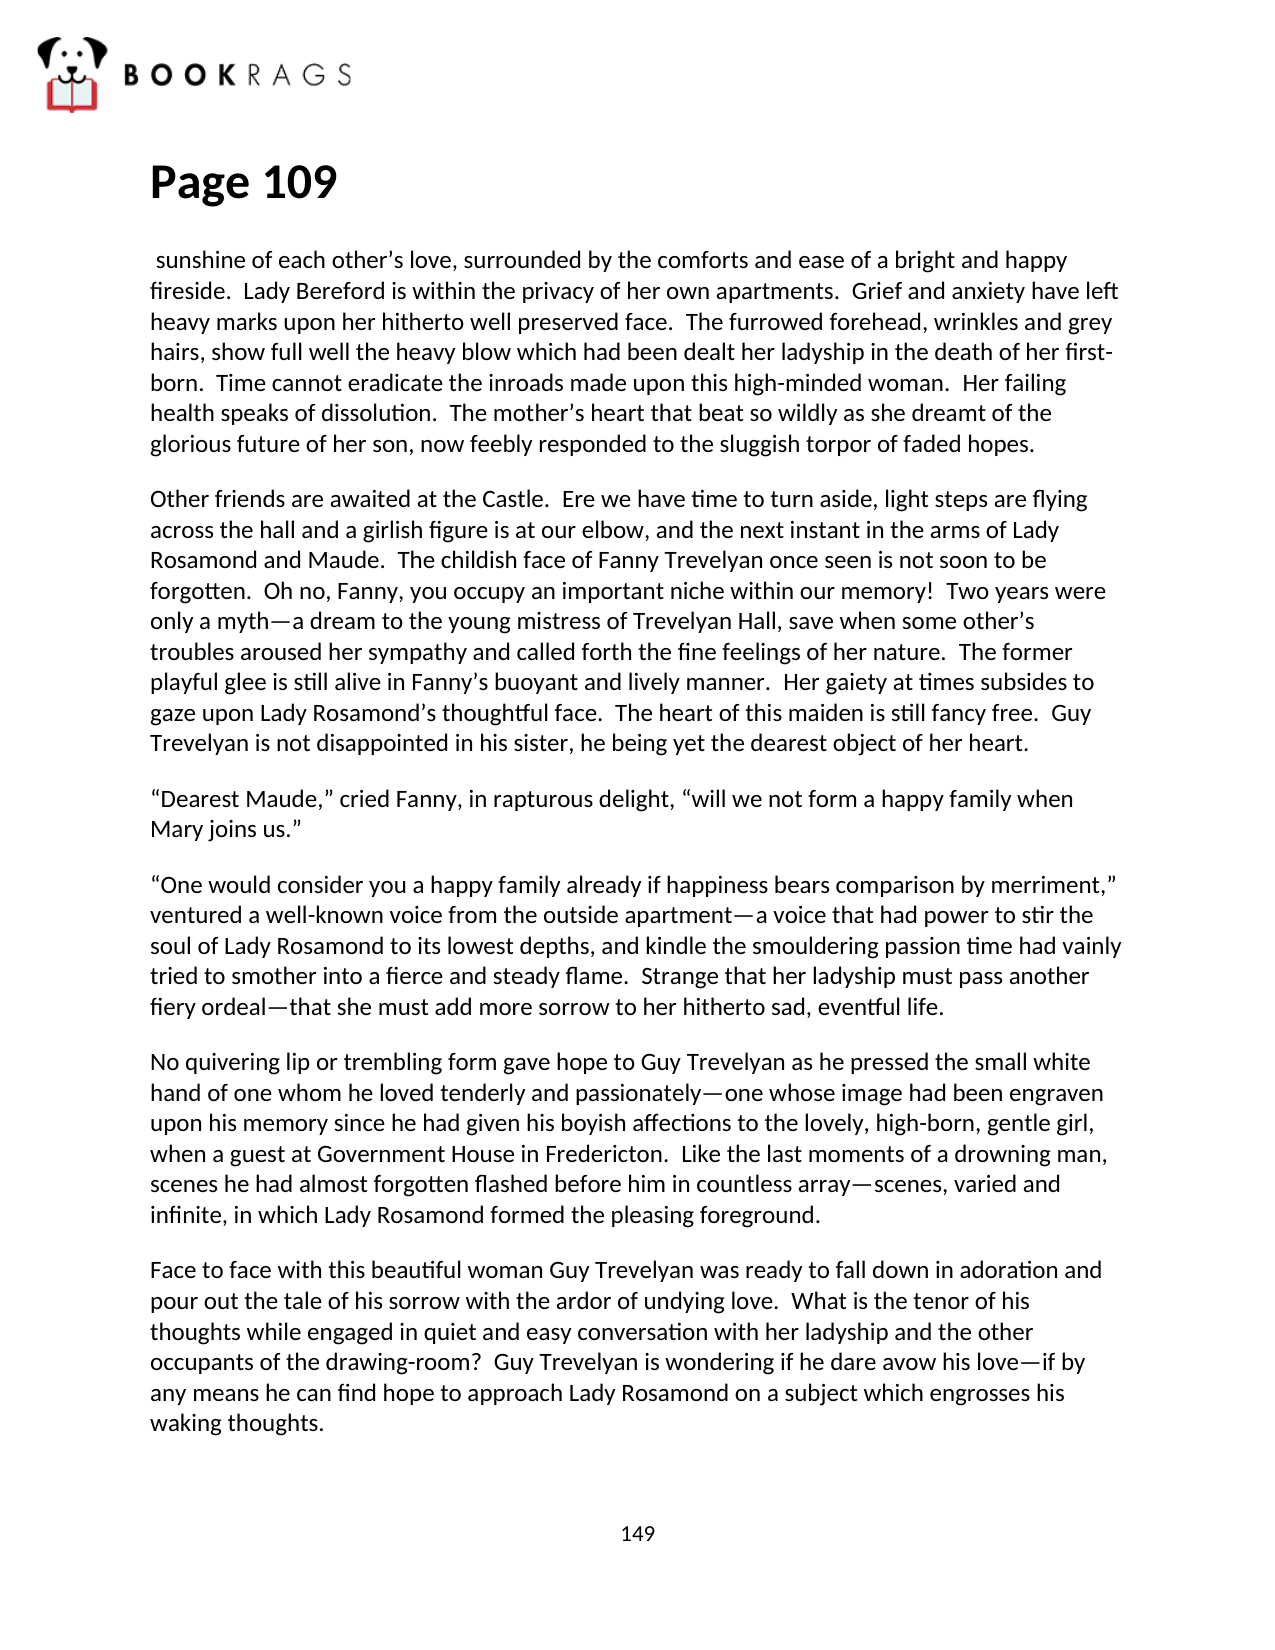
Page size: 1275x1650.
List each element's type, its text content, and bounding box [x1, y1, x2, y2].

text Face to face with this beautiful woman Guy Trevelyan was ready to fall down in adoration and pour out the tale of his sorrow with the ardor of undying love. What is the tenor of his thoughts while engaged in quiet and easy conversation with her ladyship and the other occupants of the drawing-room? Guy Trevelyan is wondering if he dare avow his love—­if by any means he can find hope to approach Lady Rosamond on a subject which engrosses his waking thoughts. [150, 1255, 1125, 1438]
text “One would consider you a happy family already if happiness bears comparison by merriment,” ventured a well-known voice from the outside apartment—­a voice that had power to stir the soul of Lady Rosamond to its lowest depths, and kindle the smouldering passion time had vainly tried to smother into a fierce and steady flame. Strange that her ladyship must pass another fiery ordeal—­that she must add more sorrow to her hitherto sad, eventful life. [150, 869, 1125, 1022]
picture [37, 37, 351, 113]
text No quivering lip or trembling form gave hope to Guy Trevelyan as he pressed the small white hand of one whom he loved tenderly and passionately—­one whose image had been engraven upon his memory since he had given his boyish affections to the lovely, high-born, gentle girl, when a guest at Government House in Fredericton. Like the last moments of a drowning man, scenes he had almost forgotten flashed before him in countless array—­scenes, varied and infinite, in which Lady Rosamond formed the pleasing foreground. [150, 1047, 1125, 1230]
text sunshine of each other’s love, surrounded by the comforts and ease of a bright and happy fireside. Lady Bereford is within the privacy of her own apartments. Grief and anxiety have left heavy marks upon her hitherto well preserved face. The furrowed forehead, wrinkles and grey hairs, show full well the heavy blow which had been dealt her ladyship in the death of her first-born. Time cannot eradicate the inroads made upon this high-minded woman. Her failing health speaks of dissolution. The mother’s heart that beat so wildly as she dreamt of the glorious future of her son, now feebly responded to the sluggish torpor of faded hopes. [150, 244, 1125, 458]
text Page 109 [150, 150, 1125, 211]
text “Dearest Maude,” cried Fanny, in rapturous delight, “will we not form a happy family when Mary joins us.” [150, 783, 1125, 844]
text Other friends are awaited at the Castle. Ere we have time to turn aside, light steps are flying across the hall and a girlish figure is at our elbow, and the next instant in the arms of Lady Rosamond and Maude. The childish face of Fanny Trevelyan once seen is not soon to be forgotten. Oh no, Fanny, you occupy an important niche within our memory! Two years were only a myth—­a dream to the young mistress of Trevelyan Hall, save when some other’s troubles aroused her sympathy and called forth the fine feelings of her nature. The former playful glee is still alive in Fanny’s buoyant and lively manner. Her gaiety at times subsides to gaze upon Lady Rosamond’s thoughtful face. The heart of this maiden is still fancy free. Guy Trevelyan is not disappointed in his sister, he being yet the dearest object of her heart. [150, 483, 1125, 758]
